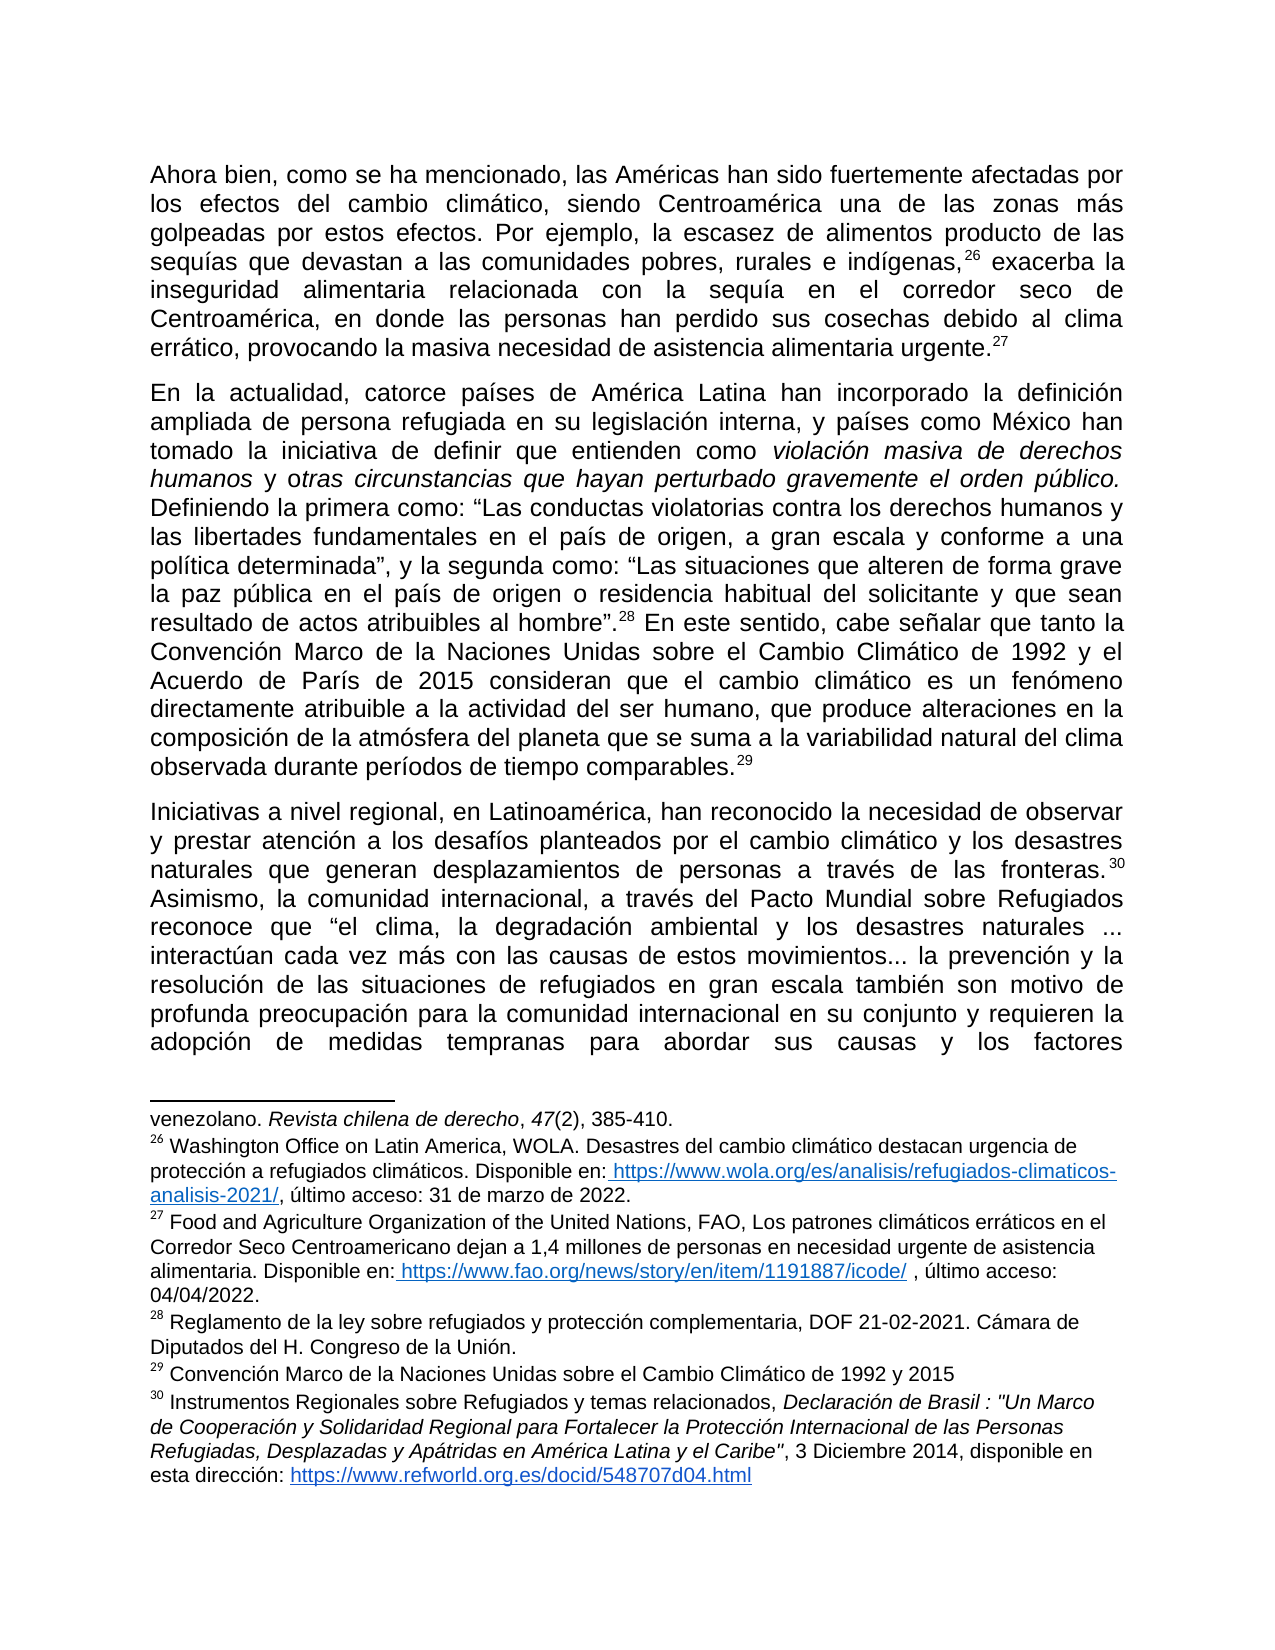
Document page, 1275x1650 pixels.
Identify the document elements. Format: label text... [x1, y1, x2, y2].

text En la actualidad, catorce países de América Latina han incorporado la definición ampliada de persona refugiada en su legislación interna, y países como México han tomado la iniciativa de definir que entienden como violación masiva de derechos humanos y otras circunstancias que hayan perturbado gravemente el orden público. Definiendo la primera como: “Las conductas violatorias contra los derechos humanos y las libertades fundamentales en el país de origen, a gran escala y conforme a una política determinada”, y la segunda como: “Las situaciones que alteren de forma grave la paz pública en el país de origen o residencia habitual del solicitante y que sean resultado de actos atribuibles al hombre”. En este sentido, cabe señalar que tanto la Convención Marco de la Naciones Unidas sobre el Cambio Climático de 1992 y el Acuerdo de París de 2015 consideran que el cambio climático es un fenómeno directamente atribuible a la actividad del ser humano, que produce alteraciones en la composición de la atmósfera del planeta que se suma a la variabilidad natural del clima observada durante períodos de tiempo comparables. [150, 378, 1125, 781]
text Iniciativas a nivel regional, en Latinoamérica, han reconocido la necesidad de observar y prestar atención a los desafíos planteados por el cambio climático y los desastres naturales que generan desplazamientos de personas a través de las fronteras. Asimismo, la comunidad internacional, a través del Pacto Mundial sobre Refugiados reconoce que “el clima, la degradación ambiental y los desastres naturales ... interactúan cada vez más con las causas de estos movimientos... la prevención y la resolución de las situaciones de refugiados en gran escala también son motivo de profunda preocupación para la comunidad internacional en su conjunto y requieren la adopción de medidas tempranas para abordar sus causas y los factores desencadenantes, así como una intensificación de la cooperación entre los actores de los ámbitos político, humanitario, del desarrollo y de la paz”. [150, 797, 1125, 1056]
text Ahora bien, como se ha mencionado, las Américas han sido fuertemente afectadas por los efectos del cambio climático, siendo Centroamérica una de las zonas más golpeadas por estos efectos. Por ejemplo, la escasez de alimentos producto de las sequías que devastan a las comunidades pobres, rurales e indígenas, exacerba la inseguridad alimentaria relacionada con la sequía en el corredor seco de Centroamérica, en donde las personas han perdido sus cosechas debido al clima errático, provocando la masiva necesidad de asistencia alimentaria urgente. [150, 160, 1125, 361]
